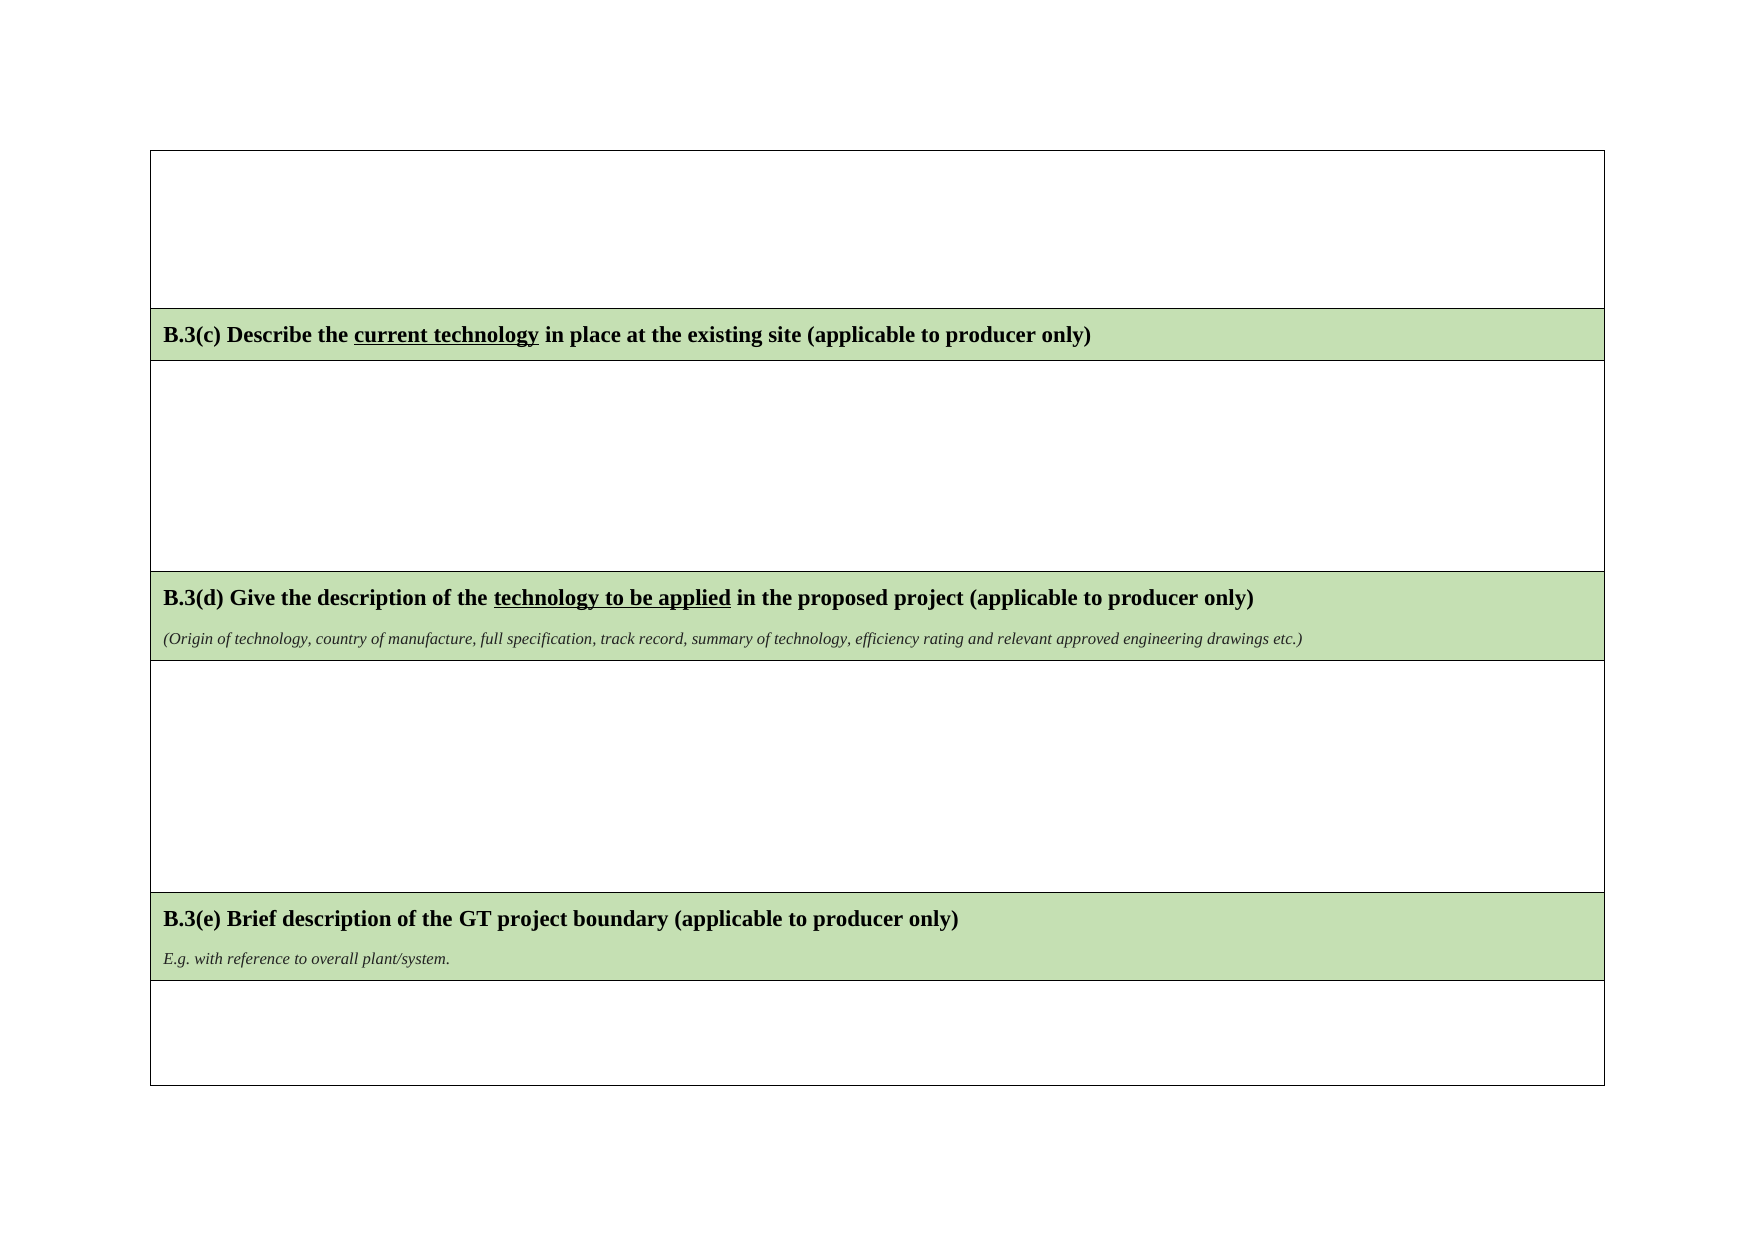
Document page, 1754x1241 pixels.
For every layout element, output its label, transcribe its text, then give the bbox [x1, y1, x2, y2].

table_cell [151, 151, 1604, 308]
table_cell [151, 661, 1604, 892]
table_cell B.3(d) Give the description of the technology to be applied in the proposed project (applicable to producer only) (Origin of technology, country of manufacture, full specification, track record, summary of technology, efficiency rating and relevant approved engineering drawings etc.) [151, 572, 1604, 660]
table_cell [151, 361, 1604, 571]
table_cell B.3(c) Describe the current technology in place at the existing site (applicable to producer only) [151, 309, 1604, 360]
table_cell [151, 981, 1604, 1085]
table_cell B.3(e) Brief description of the GT project boundary (applicable to producer only) E.g. with reference to overall plant/system. [151, 893, 1604, 980]
